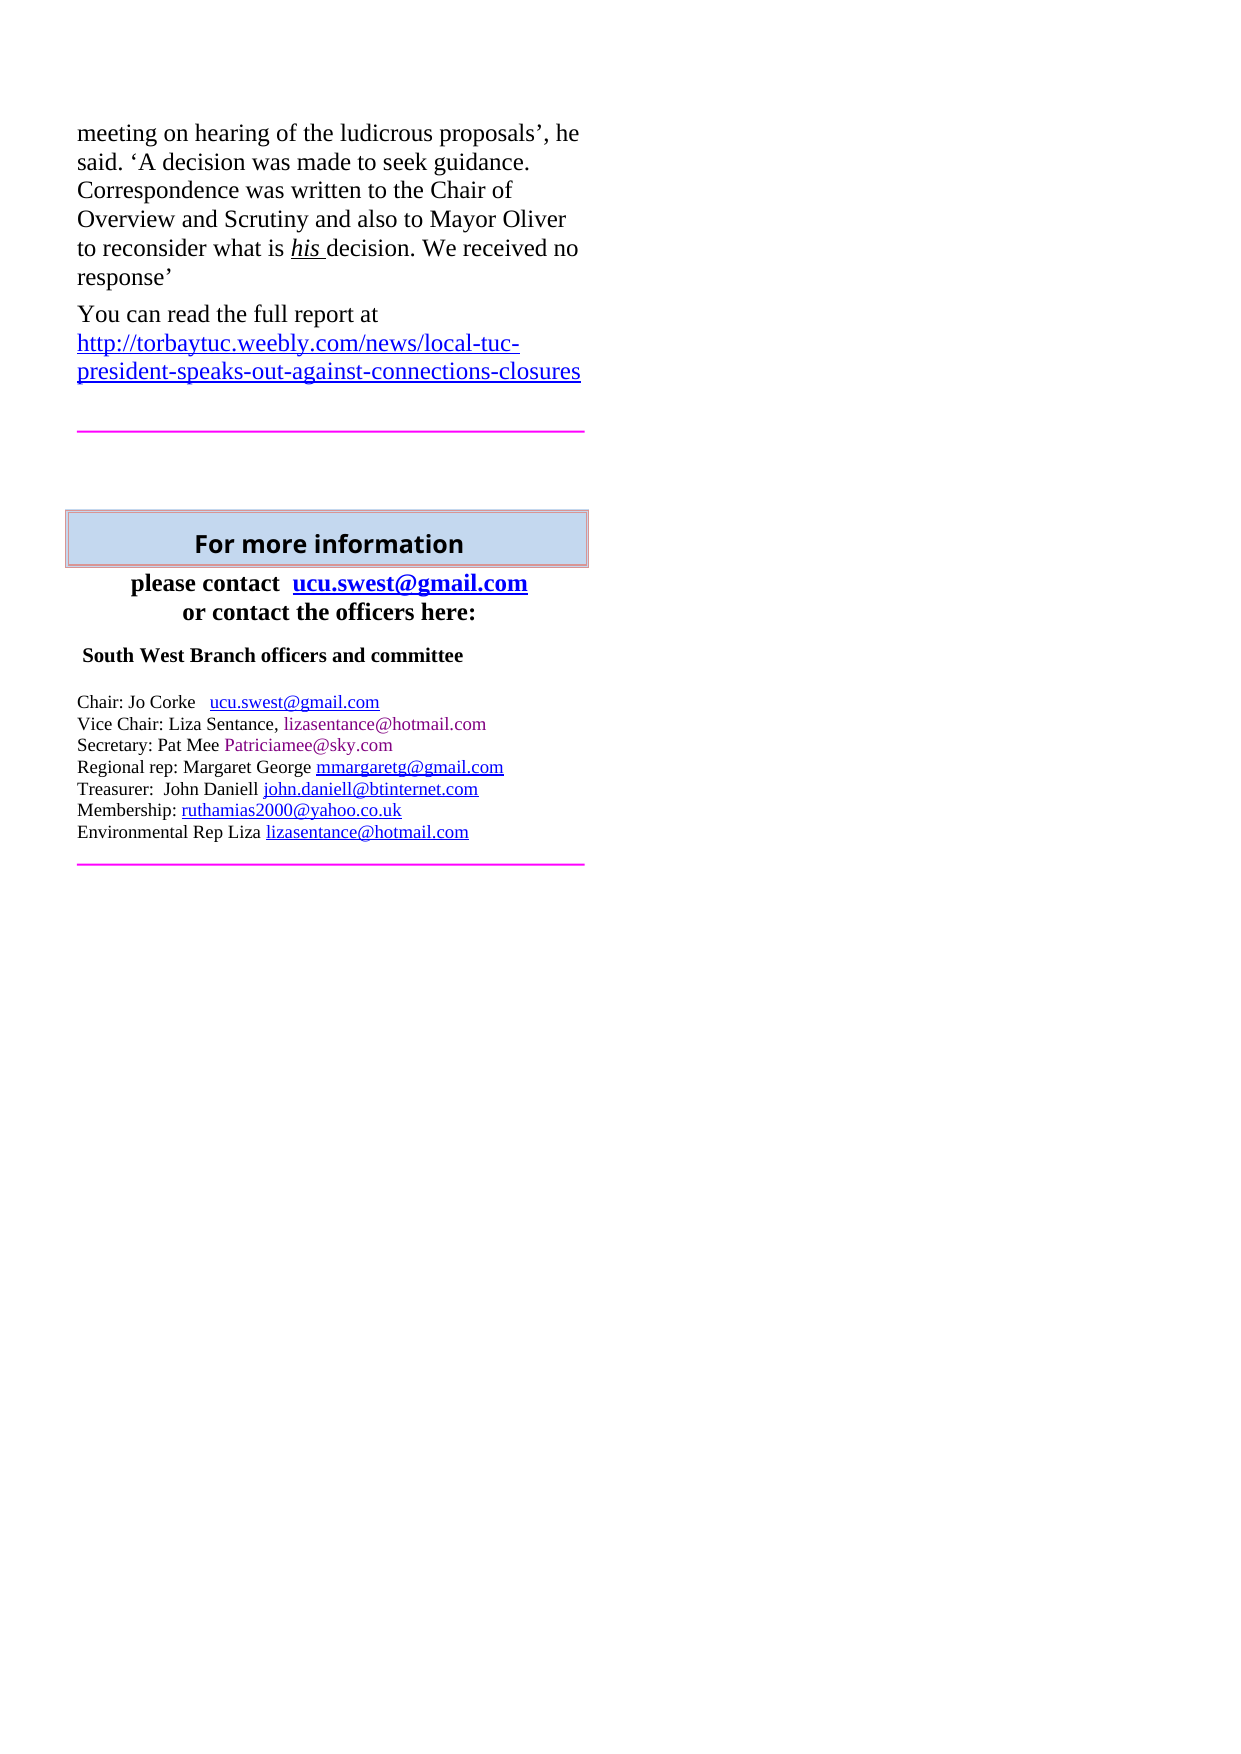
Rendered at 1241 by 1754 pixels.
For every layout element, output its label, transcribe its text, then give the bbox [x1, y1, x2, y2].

text Vice Chair: Liza Sentance, lizasentance@hotmail.com [77, 713, 582, 734]
text Membership: ruthamias2000@yahoo.co.uk [77, 799, 582, 821]
text For more information [69, 521, 586, 564]
text Treasurer: John Daniell john.daniell@btinternet.com [77, 777, 582, 799]
text You can read the full report at http://torbaytuc.weebly.com/news/local-tuc-president-speaks-out-against-connections-closures [77, 299, 582, 385]
text Chair: Jo Corke ucu.swest@gmail.com [77, 691, 582, 713]
text Secretary: Pat Mee Patriciamee@sky.com [77, 734, 582, 756]
text Environmental Rep Liza lizasentance@hotmail.com [77, 821, 582, 842]
text please contact ucu.swest@gmail.com [77, 568, 582, 597]
text Regional rep: Margaret George mmargaretg@gmail.com [77, 756, 582, 777]
text South West Branch officers and committee [77, 643, 582, 667]
text or contact the officers here: [77, 597, 582, 626]
